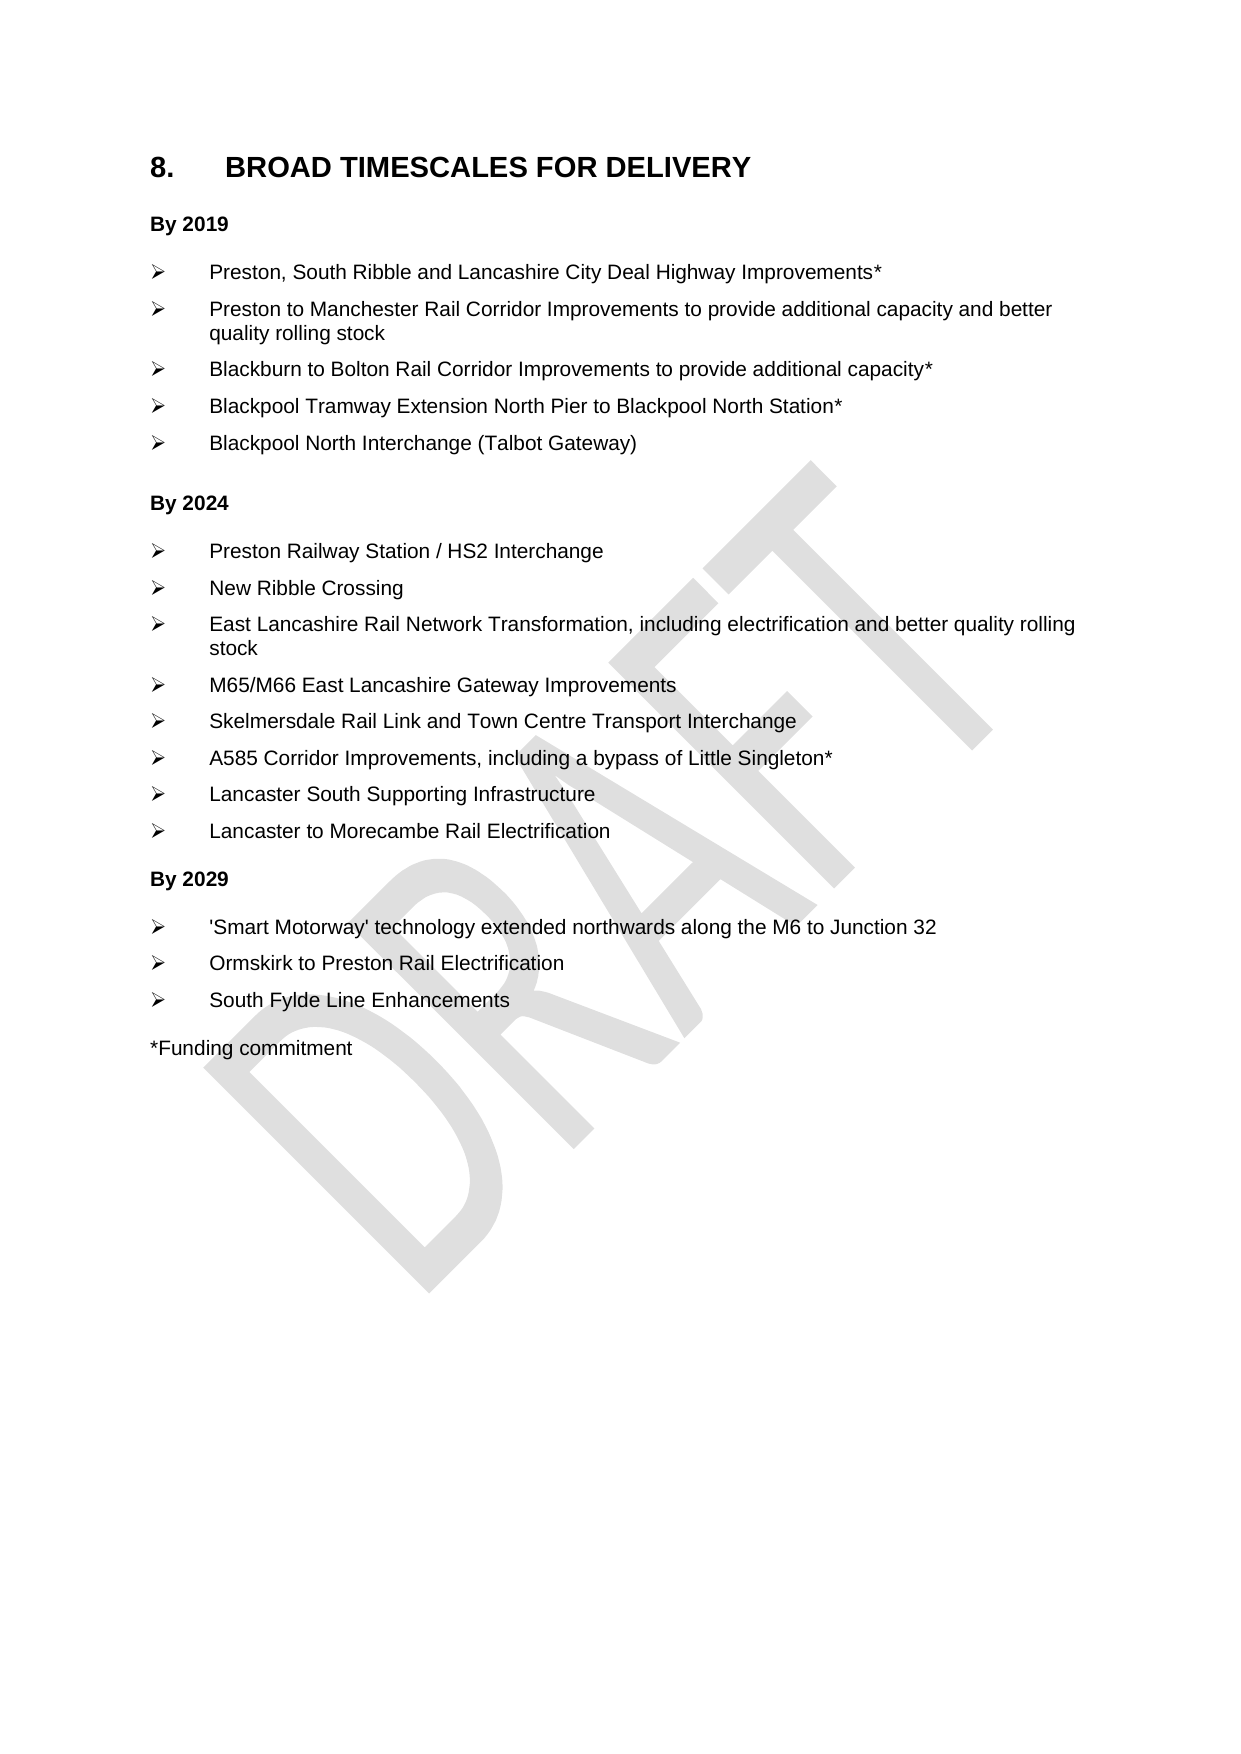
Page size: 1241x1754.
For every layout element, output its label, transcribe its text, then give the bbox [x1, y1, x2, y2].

text *Funding commitment [150, 1036, 1090, 1060]
list Blackburn to Bolton Rail Corridor Improvements to provide additional capacity* [150, 357, 1090, 381]
list 'Smart Motorway' technology extended northwards along the M6 to Junction 32 [150, 915, 1090, 939]
list M65/M66 East Lancashire Gateway Improvements [150, 672, 1090, 697]
list Lancaster South Supporting Infrastructure [150, 782, 1090, 806]
list Preston Railway Station / HS2 Interchange [150, 539, 1090, 563]
list Preston to Manchester Rail Corridor Improvements to provide additional capacity and better quality rolling stock [150, 297, 1090, 345]
text By 2024 [150, 491, 1090, 515]
list Blackpool North Interchange (Talbot Gateway) [150, 430, 1090, 454]
text By 2029 [150, 867, 1090, 891]
list Ormskirk to Preston Rail Electrification [150, 951, 1090, 975]
list East Lancashire Rail Network Transformation, including electrification and better quality rolling stock [150, 612, 1090, 660]
list A585 Corridor Improvements, including a bypass of Little Singleton* [150, 746, 1090, 770]
list New Ribble Crossing [150, 575, 1090, 599]
list Blackpool Tramway Extension North Pier to Blackpool North Station* [150, 394, 1090, 418]
list South Fylde Line Enhancements [150, 988, 1090, 1012]
list Skelmersdale Rail Link and Town Centre Transport Interchange [150, 709, 1090, 733]
list Lancaster to Morecambe Rail Electrification [150, 819, 1090, 843]
list Preston, South Ribble and Lancashire City Deal Highway Improvements* [150, 260, 1090, 284]
list BROAD TIMESCALES FOR DELIVERY [150, 150, 1090, 183]
text By 2019 [150, 212, 1090, 236]
